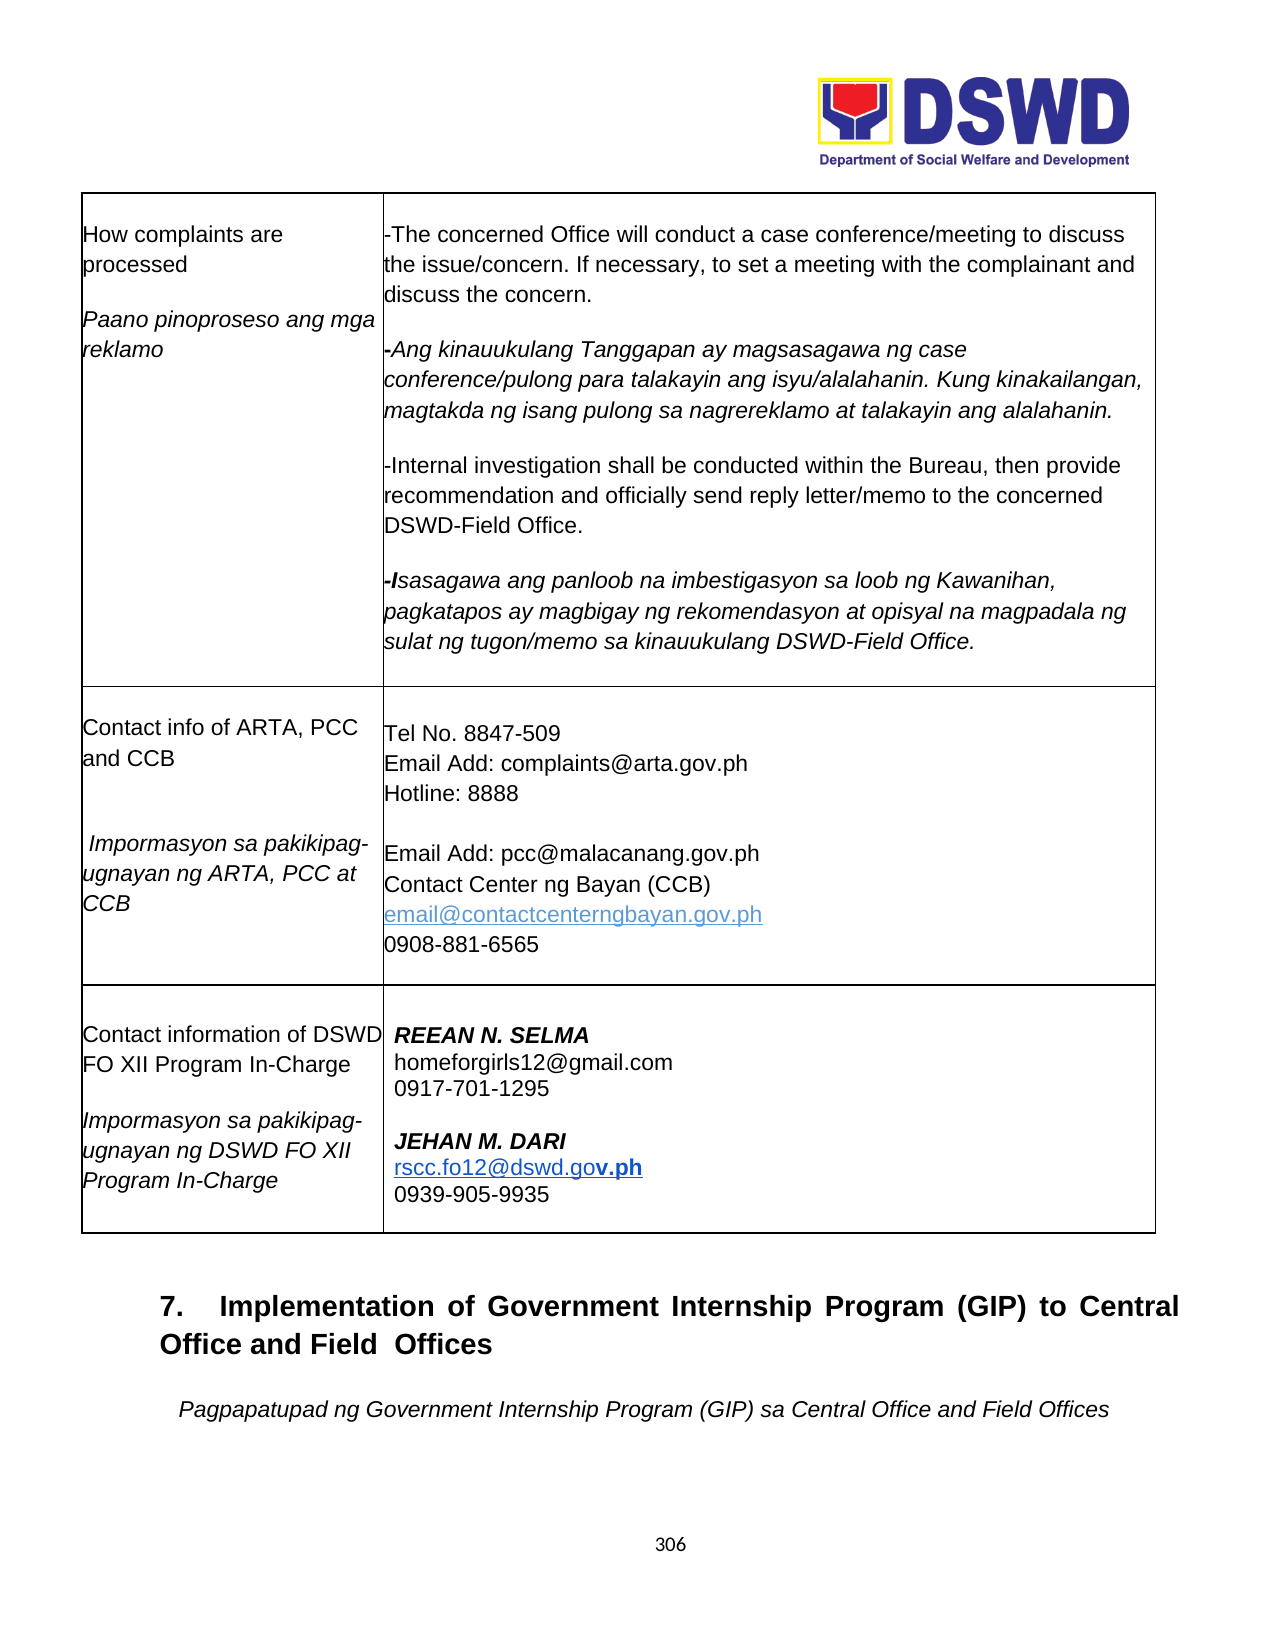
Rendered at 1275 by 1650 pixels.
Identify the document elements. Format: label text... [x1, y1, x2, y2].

table_cell Tel No. 8847-509 Email Add: complaints@arta.gov.ph Hotline: 8888 Email Add: pcc@malacanang.gov.ph Contact Center ng Bayan (CCB) email@contactcenterngbayan.gov.ph 0908-881-6565 [384, 687, 1155, 984]
table_cell REEAN N. SELMA homeforgirls12@gmail.com 0917-701-1295 JEHAN M. DARI rscc.fo12@dswd.gov.ph 0939-905-9935 [384, 986, 1155, 1232]
text 7. Implementation of Government Internship Program (GIP) to Central Office and Field Offices [159, 1289, 1181, 1361]
table_cell Contact information of DSWD FO XII Program In-Charge Impormasyon sa pakikipag-ugnayan ng DSWD FO XII Program In-Charge [83, 986, 383, 1232]
table_cell Contact info of ARTA, PCC and CCB Impormasyon sa pakikipag-ugnayan ng ARTA, PCC at CCB [83, 687, 383, 984]
table_cell -The concerned Office will conduct a case conference/meeting to discuss the issue/concern. If necessary, to set a meeting with the complainant and discuss the concern. -Ang kinauukulang Tanggapan ay magsasagawa ng case conference/pulong para talakayin ang isyu/alalahanin. Kung kinakailangan, magtakda ng isang pulong sa nagrereklamo at talakayin ang alalahanin. -Internal investigation shall be conducted within the Bureau, then provide recommendation and officially send reply letter/memo to the concerned DSWD-Field Office. -Isasagawa ang panloob na imbestigasyon sa loob ng Kawanihan, pagkatapos ay magbigay ng rekomendasyon at opisyal na magpadala ng sulat ng tugon/memo sa kinauukulang DSWD-Field Office. [384, 194, 1155, 686]
table_cell How complaints are processed Paano pinoproseso ang mga reklamo [83, 194, 383, 686]
text Pagpapatupad ng Government Internship Program (GIP) sa Central Office and Field Offices [159, 1396, 1181, 1422]
picture [817, 77, 1129, 167]
